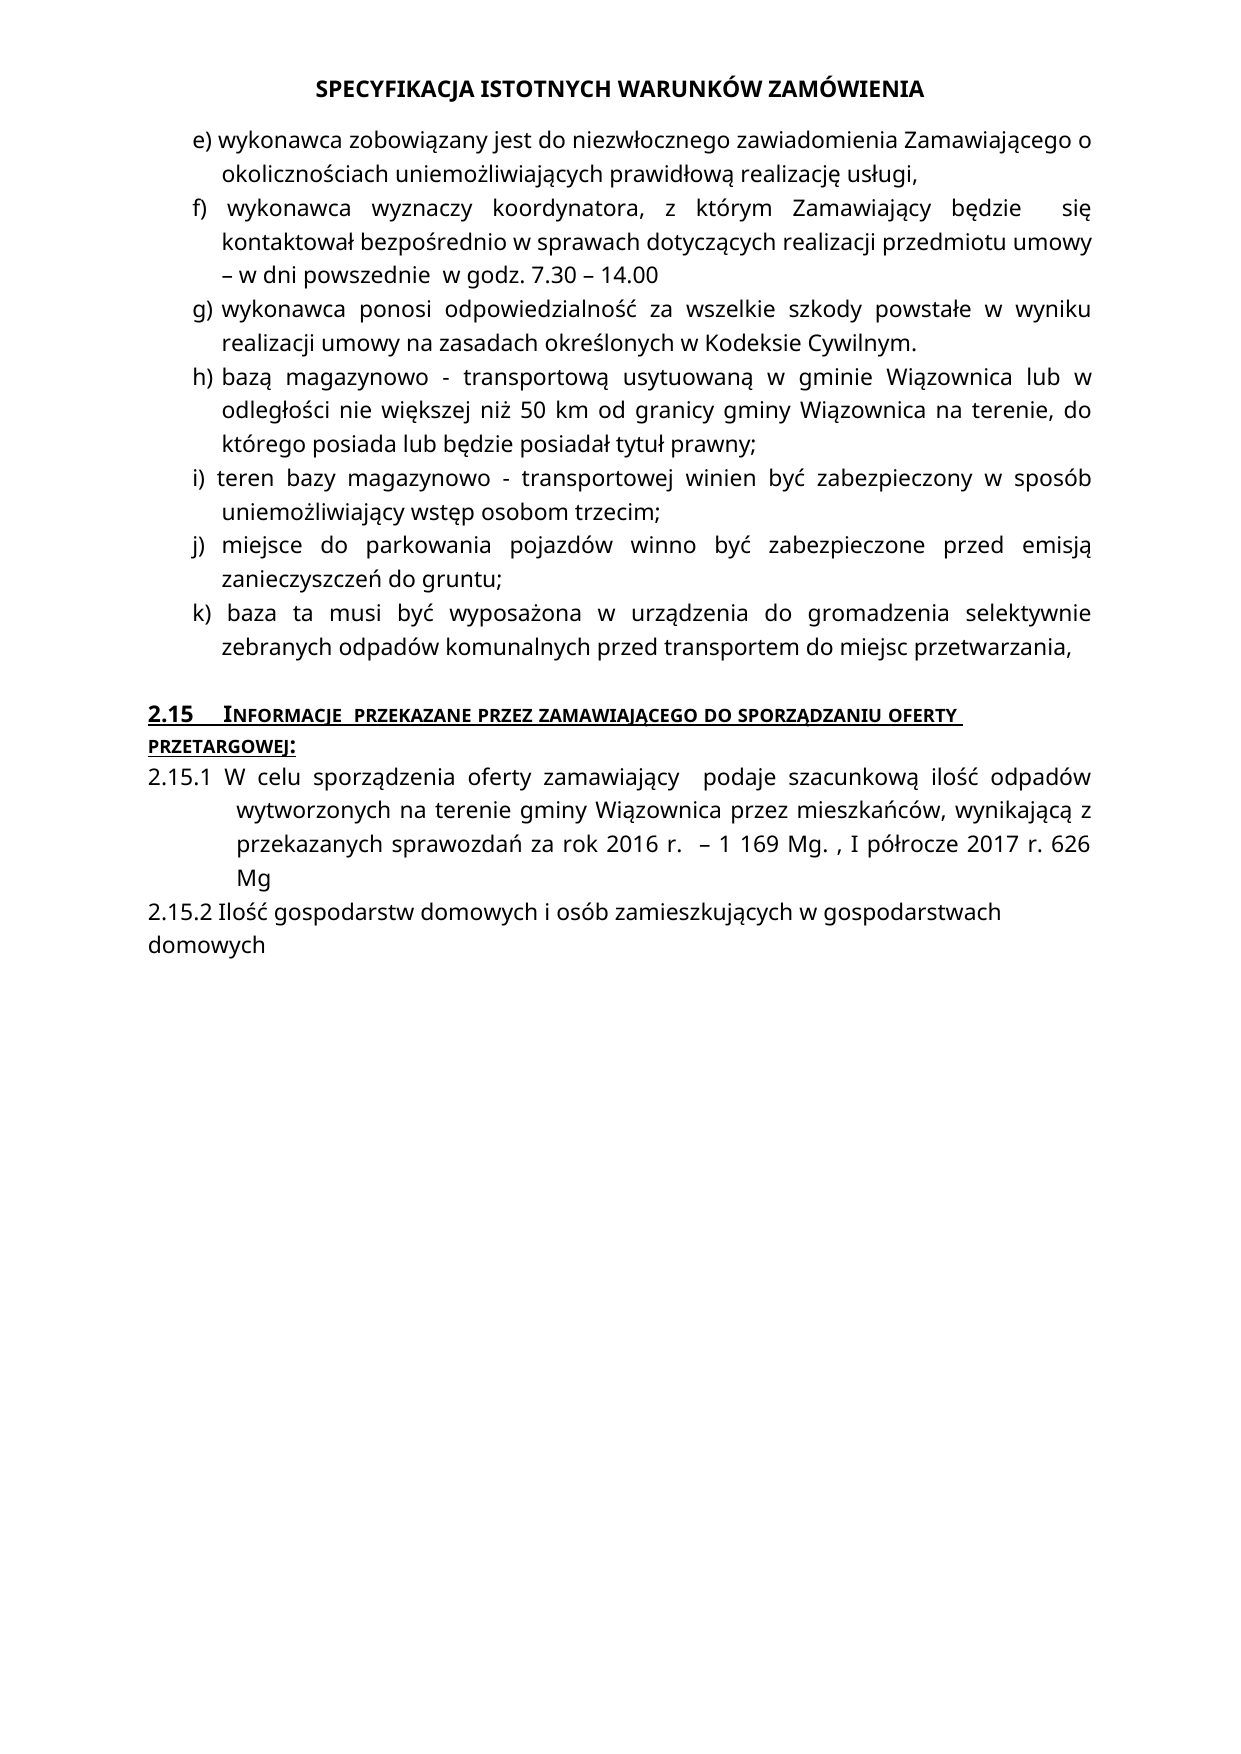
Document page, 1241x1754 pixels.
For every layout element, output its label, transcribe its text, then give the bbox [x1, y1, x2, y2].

text g) wykonawca ponosi odpowiedzialność za wszelkie szkody powstałe w wyniku realizacji umowy na zasadach określonych w Kodeksie Cywilnym. [192, 293, 1093, 358]
text 2.15 Informacje przekazane przez zamawiającego do sporządzaniu oferty przetargowej: [148, 698, 1093, 761]
text i) teren bazy magazynowo - transportowej winien być zabezpieczony w sposób uniemożliwiający wstęp osobom trzecim; [192, 462, 1093, 527]
text f) wykonawca wyznaczy koordynatora, z którym Zamawiający będzie się kontaktował bezpośrednio w sprawach dotyczących realizacji przedmiotu umowy – w dni powszednie w godz. 7.30 – 14.00 [192, 192, 1093, 291]
text 2.15.1 W celu sporządzenia oferty zamawiający podaje szacunkową ilość odpadów wytworzonych na terenie gminy Wiązownica przez mieszkańców, wynikającą z przekazanych sprawozdań za rok 2016 r. – 1 169 Mg. , I półrocze 2017 r. 626 Mg [148, 761, 1093, 893]
text k) baza ta musi być wyposażona w urządzenia do gromadzenia selektywnie zebranych odpadów komunalnych przed transportem do miejsc przetwarzania, [192, 597, 1093, 662]
text h) bazą magazynowo - transportową usytuowaną w gminie Wiązownica lub w odległości nie większej niż od granicy gminy Wiązownica na terenie, do którego posiada lub będzie posiadał tytuł prawny; [192, 361, 1093, 459]
text j) miejsce do parkowania pojazdów winno być zabezpieczone przed emisją zanieczyszczeń do gruntu; [192, 529, 1093, 594]
text 2.15.2 Ilość gospodarstw domowych i osób zamieszkujących w gospodarstwach domowych [148, 896, 1093, 961]
text e) wykonawca zobowiązany jest do niezwłocznego zawiadomienia Zamawiającego o okolicznościach uniemożliwiających prawidłową realizację usługi, [192, 124, 1093, 189]
